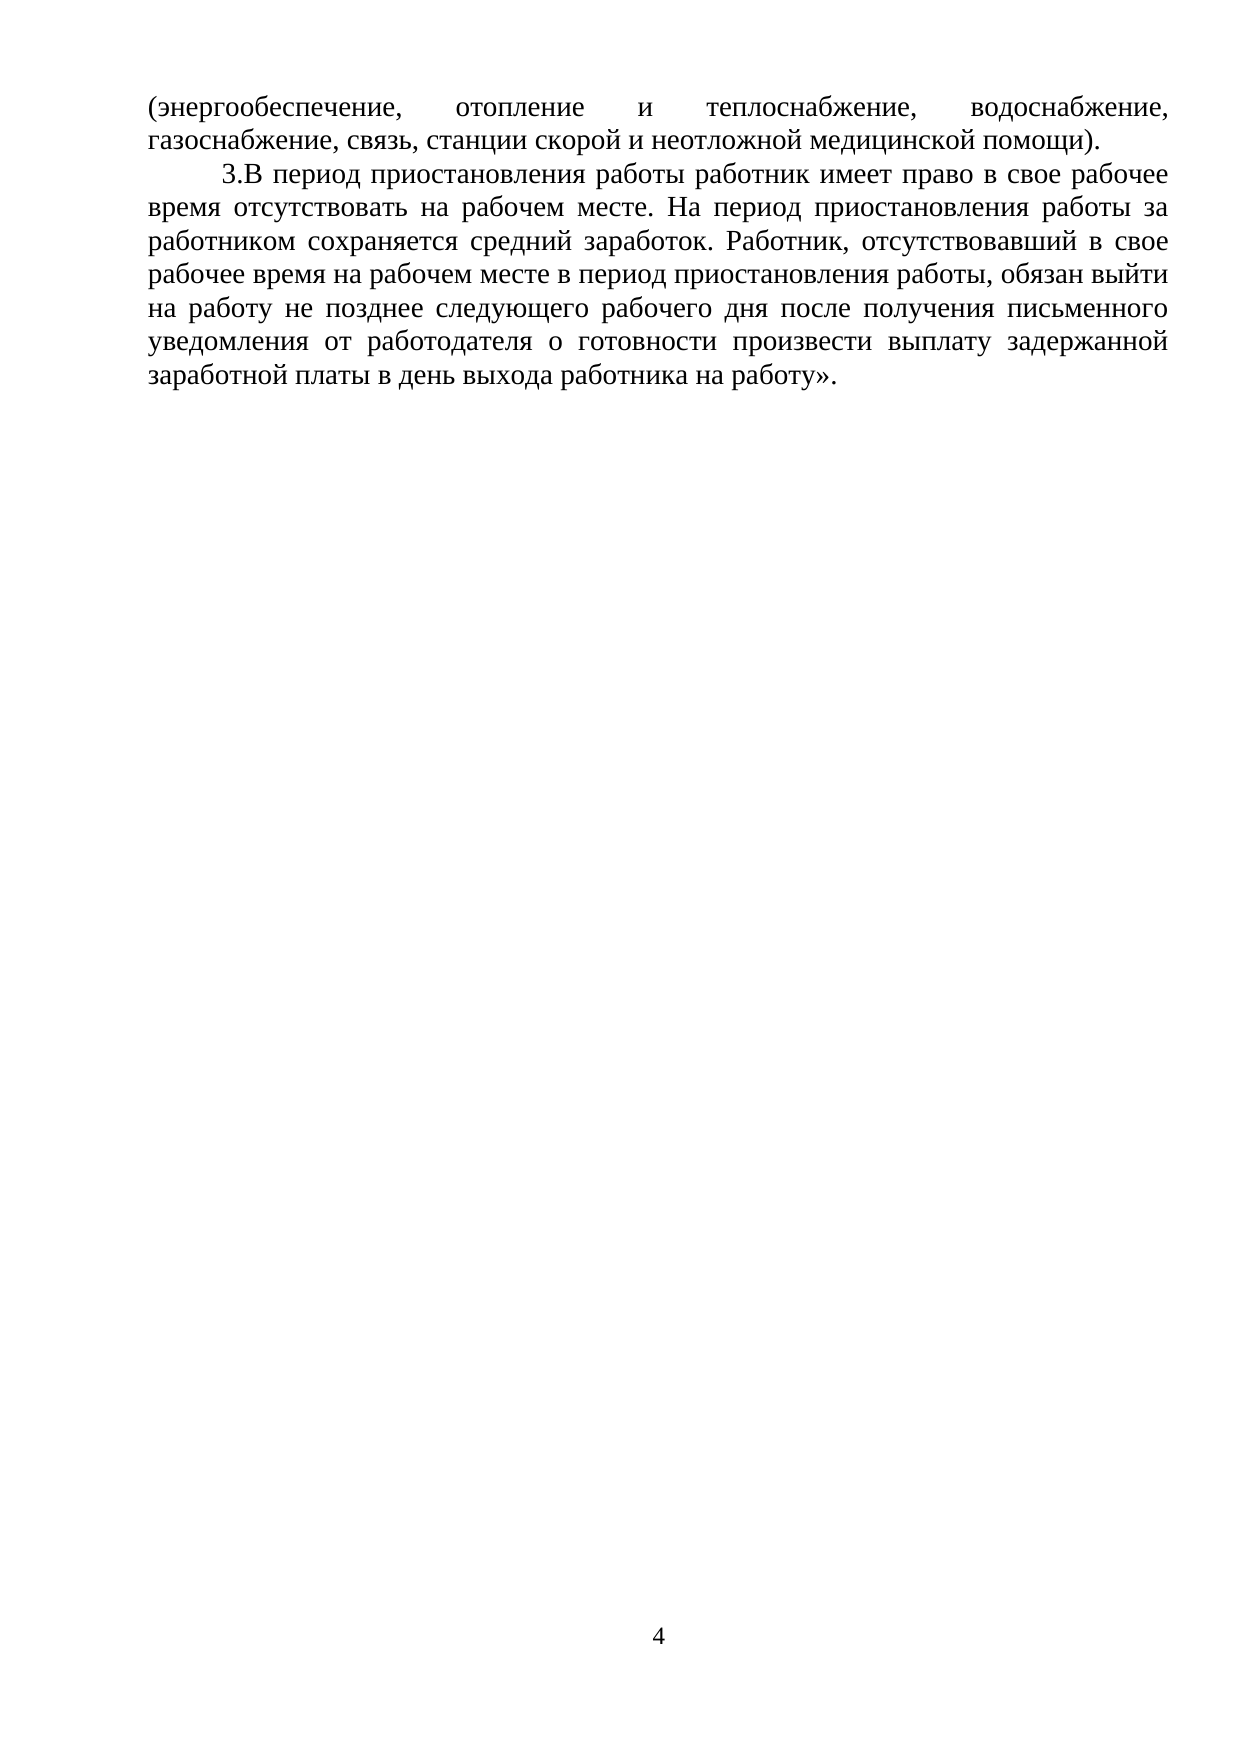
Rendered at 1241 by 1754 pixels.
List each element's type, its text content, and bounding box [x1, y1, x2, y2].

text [148, 89, 1169, 156]
text 3.В период приостановления работы работник имеет право в свое рабочее время отсутствовать на рабочем месте. На период приостановления работы за работником сохраняется средний заработок. Работник, отсутствовавший в свое рабочее время на рабочем месте в период приостановления работы, обязан выйти на работу не позднее следующего рабочего дня после получения письменного уведомления от работодателя о готовности произвести выплату задержанной заработной платы в день выхода работника на работу». [148, 156, 1169, 391]
